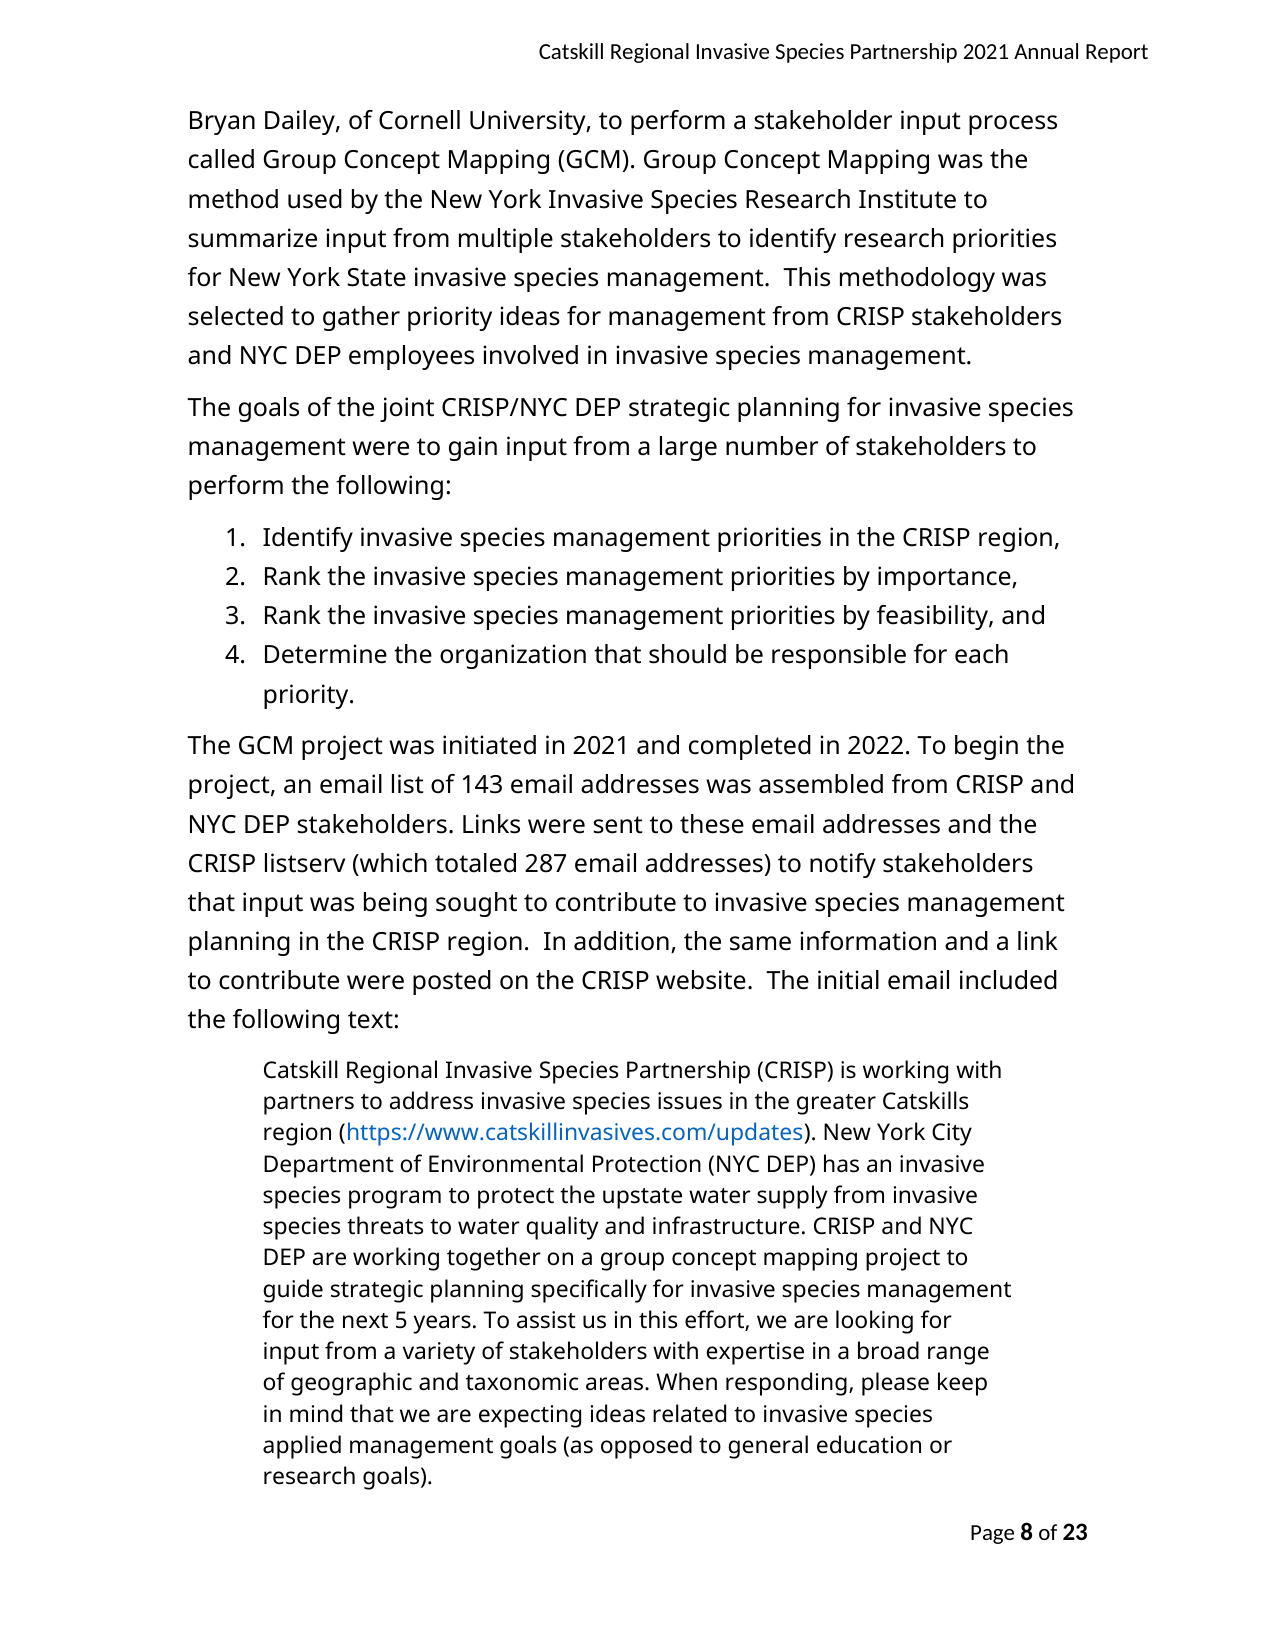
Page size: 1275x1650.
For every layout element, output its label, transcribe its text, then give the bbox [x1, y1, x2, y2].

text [187, 103, 1087, 372]
text The GCM project was initiated in 2021 and completed in 2022. To begin the project, an email list of 143 email addresses was assembled from CRISP and NYC DEP stakeholders. Links were sent to these email addresses and the CRISP listserv (which totaled 287 email addresses) to notify stakeholders that input was being sought to contribute to invasive species management planning in the CRISP region. In addition, the same information and a link to contribute were posted on the CRISP website. The initial email included the following text: [187, 728, 1087, 1036]
text The goals of the joint CRISP/NYC DEP strategic planning for invasive species management were to gain input from a large number of stakeholders to perform the following: [187, 390, 1087, 502]
list Identify invasive species management priorities in the CRISP region, [225, 520, 1087, 554]
list Rank the invasive species management priorities by importance, [225, 559, 1087, 593]
text Catskill Regional Invasive Species Partnership (CRISP) is working with partners to address invasive species issues in the greater Catskills region (https://www.catskillinvasives.com/updates). New York City Department of Environmental Protection (NYC DEP) has an invasive species program to protect the upstate water supply from invasive species threats to water quality and infrastructure. CRISP and NYC DEP are working together on a group concept mapping project to guide strategic planning specifically for invasive species management for the next 5 years. To assist us in this effort, we are looking for input from a variety of stakeholders with expertise in a broad range of geographic and taxonomic areas. When responding, please keep in mind that we are expecting ideas related to invasive species applied management goals (as opposed to general education or research goals). [262, 1054, 1012, 1491]
list Rank the invasive species management priorities by feasibility, and [225, 598, 1087, 632]
list Determine the organization that should be responsible for each priority. [225, 637, 1087, 710]
